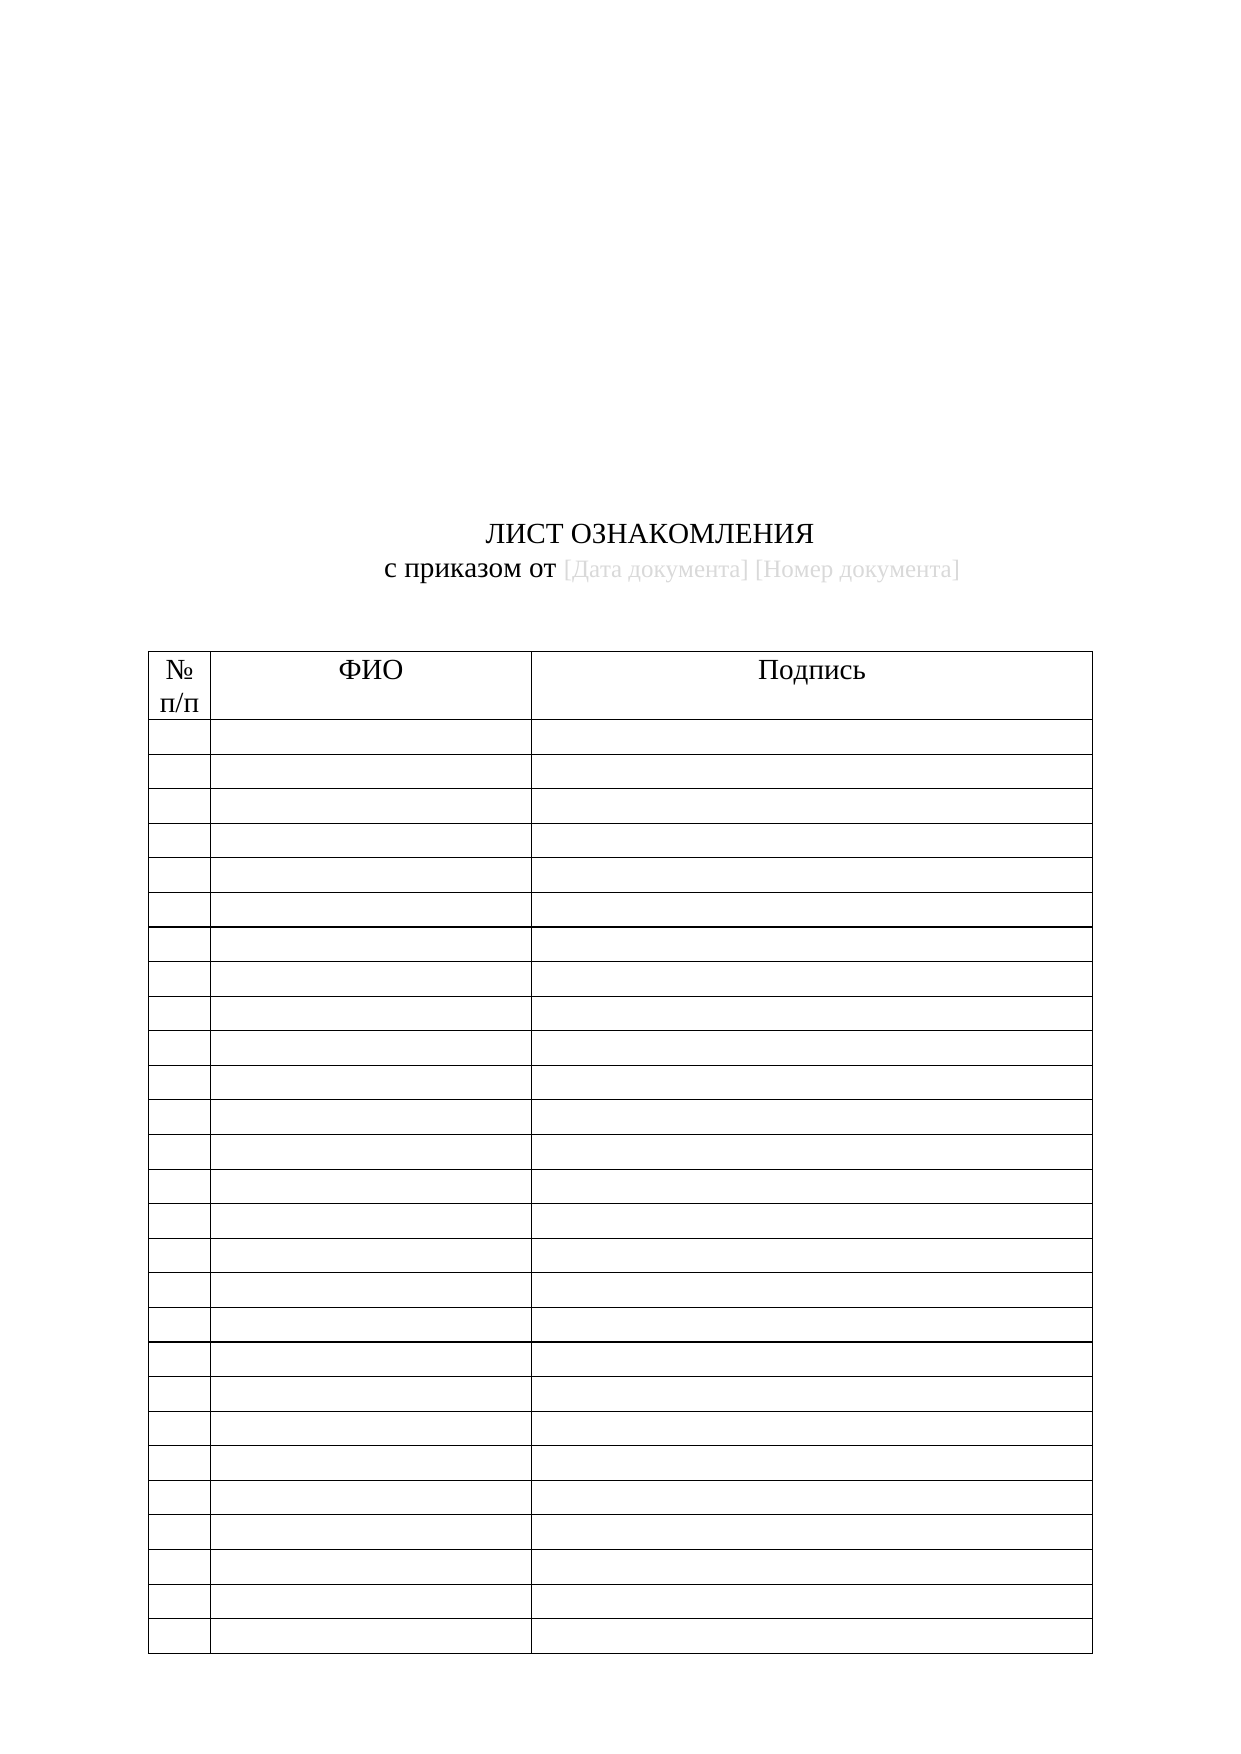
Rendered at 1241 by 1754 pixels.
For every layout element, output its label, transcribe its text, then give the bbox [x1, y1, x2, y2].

table_cell [532, 1550, 1092, 1583]
table_cell [149, 962, 210, 996]
table_cell [211, 1066, 531, 1099]
table_cell [532, 1100, 1092, 1134]
table_header ФИО [211, 652, 531, 719]
table_cell [211, 1446, 531, 1480]
table_cell [149, 1481, 210, 1514]
table_cell [149, 1515, 210, 1549]
table_cell [211, 1412, 531, 1445]
text ЛИСТ ОЗНАКОМЛЕНИЯ [148, 517, 1152, 550]
table_cell [149, 1135, 210, 1168]
table_cell [532, 1343, 1092, 1376]
table_cell [532, 720, 1092, 753]
table_cell [211, 1619, 531, 1653]
table_cell [211, 1550, 531, 1583]
table_cell [532, 997, 1092, 1030]
text с приказом от [Дата документа] [Номер документа] [148, 550, 1196, 584]
table_cell [532, 1066, 1092, 1099]
table_cell [149, 1343, 210, 1376]
table_cell [211, 928, 531, 961]
table_cell [149, 1585, 210, 1618]
table_cell [211, 1481, 531, 1514]
table_cell [149, 824, 210, 857]
table_cell [532, 1273, 1092, 1307]
table_cell [211, 1204, 531, 1238]
table_cell [532, 1446, 1092, 1480]
table_cell [149, 928, 210, 961]
table_cell [211, 1308, 531, 1341]
table_cell [211, 1515, 531, 1549]
table_cell [211, 1100, 531, 1134]
table_header № п/п [149, 652, 210, 719]
table_cell [532, 858, 1092, 892]
table_cell [149, 1619, 210, 1653]
table_cell [149, 1550, 210, 1583]
table_cell [149, 755, 210, 788]
table_cell [149, 1170, 210, 1203]
table_cell [532, 962, 1092, 996]
table_cell [211, 1135, 531, 1168]
table_cell [532, 1377, 1092, 1411]
table_cell [532, 1135, 1092, 1168]
table_cell [211, 789, 531, 823]
table_cell [149, 997, 210, 1030]
table_cell [532, 1585, 1092, 1618]
table_cell [532, 1031, 1092, 1065]
table_cell [211, 997, 531, 1030]
table_cell [211, 755, 531, 788]
table_cell [211, 720, 531, 753]
table_cell [149, 1204, 210, 1238]
table_cell [532, 1308, 1092, 1341]
table_cell [211, 1343, 531, 1376]
table_cell [532, 789, 1092, 823]
table_cell [211, 1273, 531, 1307]
table_cell [149, 1308, 210, 1341]
table_cell [532, 1170, 1092, 1203]
table_cell [149, 1273, 210, 1307]
table_cell [211, 1170, 531, 1203]
table_cell [532, 1204, 1092, 1238]
table_cell [149, 1446, 210, 1480]
table_cell [532, 755, 1092, 788]
table_cell [149, 1412, 210, 1445]
table_cell [211, 858, 531, 892]
table_cell [149, 1031, 210, 1065]
table_header Подпись [532, 652, 1092, 719]
table_cell [532, 1619, 1092, 1653]
table_cell [149, 1066, 210, 1099]
table_cell [149, 1377, 210, 1411]
table_cell [532, 928, 1092, 961]
table_cell [149, 1100, 210, 1134]
table_cell [211, 824, 531, 857]
table_cell [532, 1481, 1092, 1514]
table_cell [149, 858, 210, 892]
table_cell [211, 962, 531, 996]
table_cell [532, 1412, 1092, 1445]
table_cell [532, 824, 1092, 857]
table_cell [149, 893, 210, 926]
table_cell [532, 1515, 1092, 1549]
table_cell [149, 720, 210, 753]
table_cell [211, 1377, 531, 1411]
table_cell [149, 789, 210, 823]
table_cell [532, 1239, 1092, 1272]
table_cell [532, 893, 1092, 926]
table_cell [211, 1031, 531, 1065]
table_cell [211, 893, 531, 926]
table_cell [211, 1585, 531, 1618]
table_cell [149, 1239, 210, 1272]
table_cell [211, 1239, 531, 1272]
